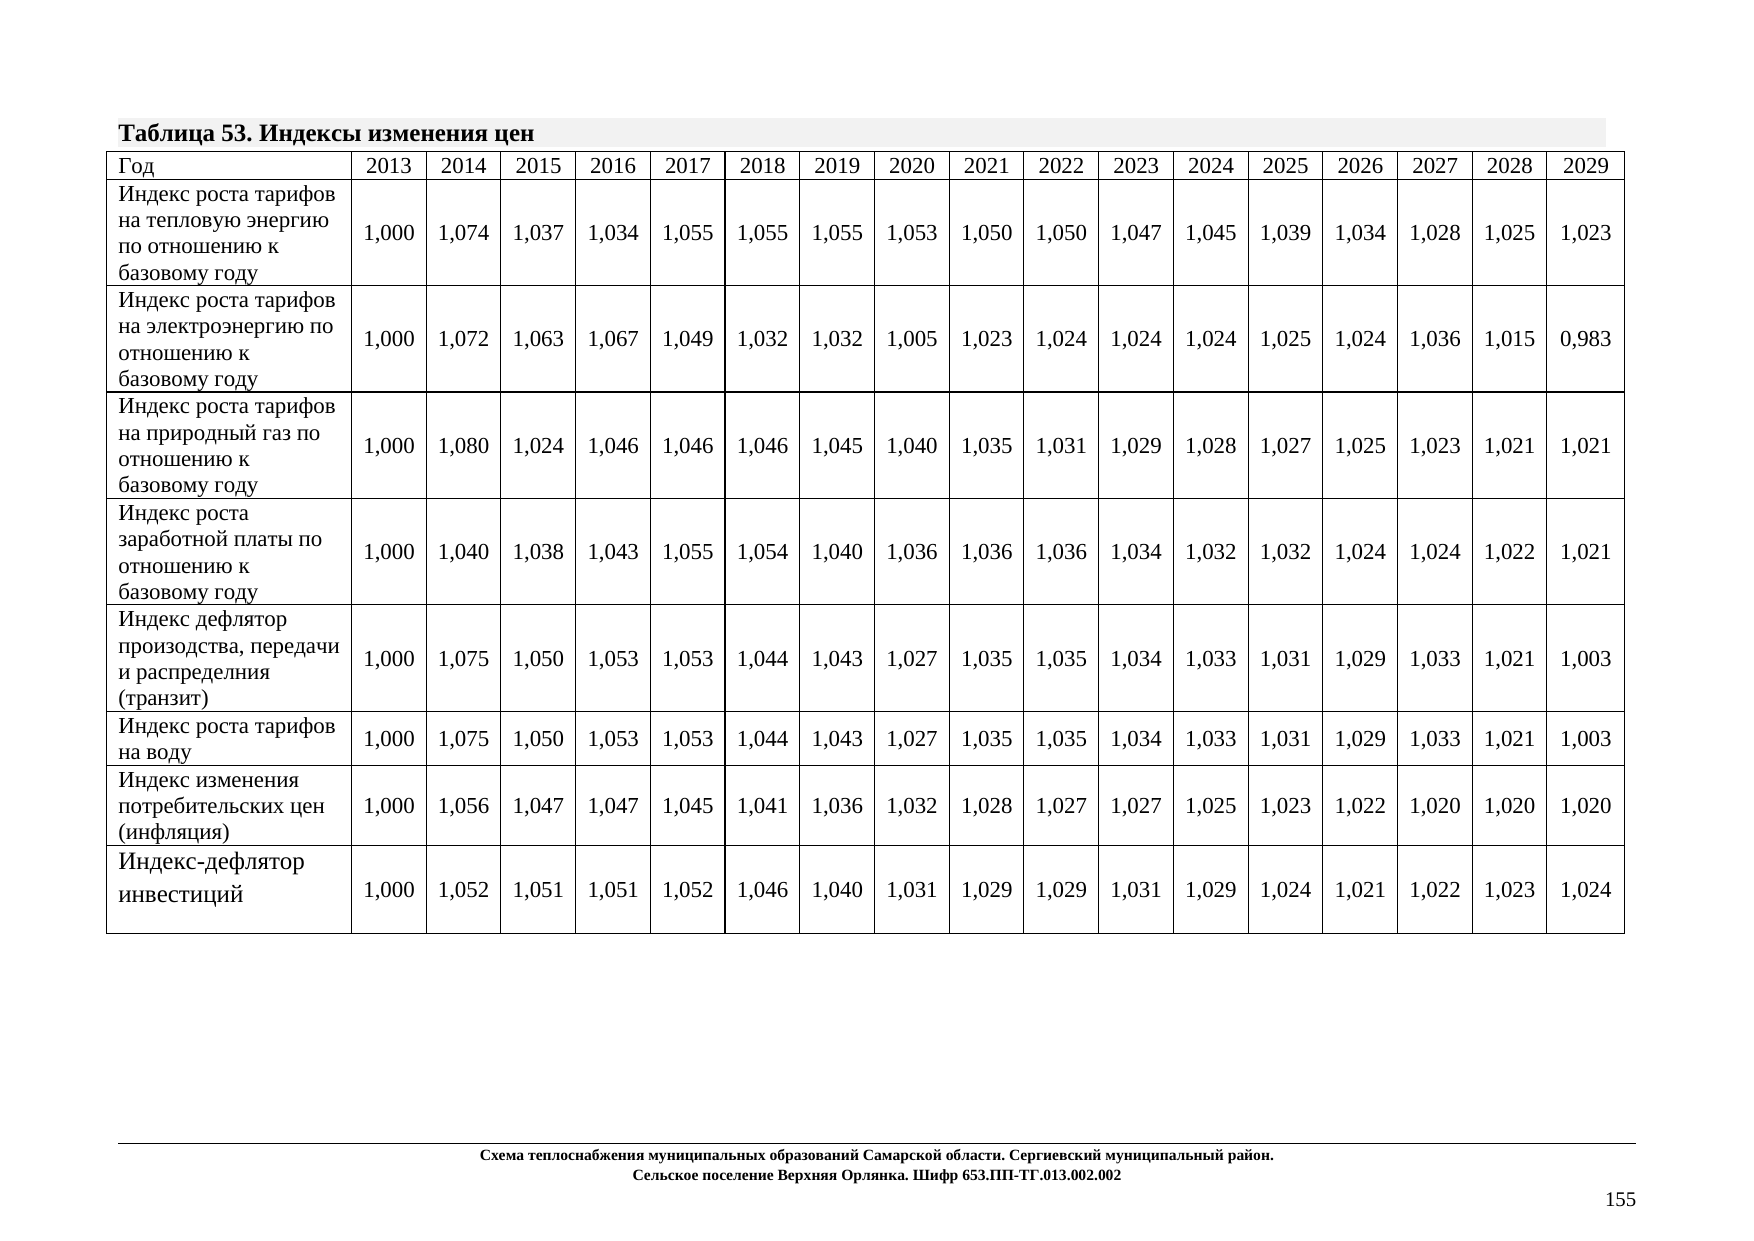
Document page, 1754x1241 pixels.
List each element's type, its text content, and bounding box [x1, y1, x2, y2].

text Индексы изменения цен [118, 118, 1606, 147]
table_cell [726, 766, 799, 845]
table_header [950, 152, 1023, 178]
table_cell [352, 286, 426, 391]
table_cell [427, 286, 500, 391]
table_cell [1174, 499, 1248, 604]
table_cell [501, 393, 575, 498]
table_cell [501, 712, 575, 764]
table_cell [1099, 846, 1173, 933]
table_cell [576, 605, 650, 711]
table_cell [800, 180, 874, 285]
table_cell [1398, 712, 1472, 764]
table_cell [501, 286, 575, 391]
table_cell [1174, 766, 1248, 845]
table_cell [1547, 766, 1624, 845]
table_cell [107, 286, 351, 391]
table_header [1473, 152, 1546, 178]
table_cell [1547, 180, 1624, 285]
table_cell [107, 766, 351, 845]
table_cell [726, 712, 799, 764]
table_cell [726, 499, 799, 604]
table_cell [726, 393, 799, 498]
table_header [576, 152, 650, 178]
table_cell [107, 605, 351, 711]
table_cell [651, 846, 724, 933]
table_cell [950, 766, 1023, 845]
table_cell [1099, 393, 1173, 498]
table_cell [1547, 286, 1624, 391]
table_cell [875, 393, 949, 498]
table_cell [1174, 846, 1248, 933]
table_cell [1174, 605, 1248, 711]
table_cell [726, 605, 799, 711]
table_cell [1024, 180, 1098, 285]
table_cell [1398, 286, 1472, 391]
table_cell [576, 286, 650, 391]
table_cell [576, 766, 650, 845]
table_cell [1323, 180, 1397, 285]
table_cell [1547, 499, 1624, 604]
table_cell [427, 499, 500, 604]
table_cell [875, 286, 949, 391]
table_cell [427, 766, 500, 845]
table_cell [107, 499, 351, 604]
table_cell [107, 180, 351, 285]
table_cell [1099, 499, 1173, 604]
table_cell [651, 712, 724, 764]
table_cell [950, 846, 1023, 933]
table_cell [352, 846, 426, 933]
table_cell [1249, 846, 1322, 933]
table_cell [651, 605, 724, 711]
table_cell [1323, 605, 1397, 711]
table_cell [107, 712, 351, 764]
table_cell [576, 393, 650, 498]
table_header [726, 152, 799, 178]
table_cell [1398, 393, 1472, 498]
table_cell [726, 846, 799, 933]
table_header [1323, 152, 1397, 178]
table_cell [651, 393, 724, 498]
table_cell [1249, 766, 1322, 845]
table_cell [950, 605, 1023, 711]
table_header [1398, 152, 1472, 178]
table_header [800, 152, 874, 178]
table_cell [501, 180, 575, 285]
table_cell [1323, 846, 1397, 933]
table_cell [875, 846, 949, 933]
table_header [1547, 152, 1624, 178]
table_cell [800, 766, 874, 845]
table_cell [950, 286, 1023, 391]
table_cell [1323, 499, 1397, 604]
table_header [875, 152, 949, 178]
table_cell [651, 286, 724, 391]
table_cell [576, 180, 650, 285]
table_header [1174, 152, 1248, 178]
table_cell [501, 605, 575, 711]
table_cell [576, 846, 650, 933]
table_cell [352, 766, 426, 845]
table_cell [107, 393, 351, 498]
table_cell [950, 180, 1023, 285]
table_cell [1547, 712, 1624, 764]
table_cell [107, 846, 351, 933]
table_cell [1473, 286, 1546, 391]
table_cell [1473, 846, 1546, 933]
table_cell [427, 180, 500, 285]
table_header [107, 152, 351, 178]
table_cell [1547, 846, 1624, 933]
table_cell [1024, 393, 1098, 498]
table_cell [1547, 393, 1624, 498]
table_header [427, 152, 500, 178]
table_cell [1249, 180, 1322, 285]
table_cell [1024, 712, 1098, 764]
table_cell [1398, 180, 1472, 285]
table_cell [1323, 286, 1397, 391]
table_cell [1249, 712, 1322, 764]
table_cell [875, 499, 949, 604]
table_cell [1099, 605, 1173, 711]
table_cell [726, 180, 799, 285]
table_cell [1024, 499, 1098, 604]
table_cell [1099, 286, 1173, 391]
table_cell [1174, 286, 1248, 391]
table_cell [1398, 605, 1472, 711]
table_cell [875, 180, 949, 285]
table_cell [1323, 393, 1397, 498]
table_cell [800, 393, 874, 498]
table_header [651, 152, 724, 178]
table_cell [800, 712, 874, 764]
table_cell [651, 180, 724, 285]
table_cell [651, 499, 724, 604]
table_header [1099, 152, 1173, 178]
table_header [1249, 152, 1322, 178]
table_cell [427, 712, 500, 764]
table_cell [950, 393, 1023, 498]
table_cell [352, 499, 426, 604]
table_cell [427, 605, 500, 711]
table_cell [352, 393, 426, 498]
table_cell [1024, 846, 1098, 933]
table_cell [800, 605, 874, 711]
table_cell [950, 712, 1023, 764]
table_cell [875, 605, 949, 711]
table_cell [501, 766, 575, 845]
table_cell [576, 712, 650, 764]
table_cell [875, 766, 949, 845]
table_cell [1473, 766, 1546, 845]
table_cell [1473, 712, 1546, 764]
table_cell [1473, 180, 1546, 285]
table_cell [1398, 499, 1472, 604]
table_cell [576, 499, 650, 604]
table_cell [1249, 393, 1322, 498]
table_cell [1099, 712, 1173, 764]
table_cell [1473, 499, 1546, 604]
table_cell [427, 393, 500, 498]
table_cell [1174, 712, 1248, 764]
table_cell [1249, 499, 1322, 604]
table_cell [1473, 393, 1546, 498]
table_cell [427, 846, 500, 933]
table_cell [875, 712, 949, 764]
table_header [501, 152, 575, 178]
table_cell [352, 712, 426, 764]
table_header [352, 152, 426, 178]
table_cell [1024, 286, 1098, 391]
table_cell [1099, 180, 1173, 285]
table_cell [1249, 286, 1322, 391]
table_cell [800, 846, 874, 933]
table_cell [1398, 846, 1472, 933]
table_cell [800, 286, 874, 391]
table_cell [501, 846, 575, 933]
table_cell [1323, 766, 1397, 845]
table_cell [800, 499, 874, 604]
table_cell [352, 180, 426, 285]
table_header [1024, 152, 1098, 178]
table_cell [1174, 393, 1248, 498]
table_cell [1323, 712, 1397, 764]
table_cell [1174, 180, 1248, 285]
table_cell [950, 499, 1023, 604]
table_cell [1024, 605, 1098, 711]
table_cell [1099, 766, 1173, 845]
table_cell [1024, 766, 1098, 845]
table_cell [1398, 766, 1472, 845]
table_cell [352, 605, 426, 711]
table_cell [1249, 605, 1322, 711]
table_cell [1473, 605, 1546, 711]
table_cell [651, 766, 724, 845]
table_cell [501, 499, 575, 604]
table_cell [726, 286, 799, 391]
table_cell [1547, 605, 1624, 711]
